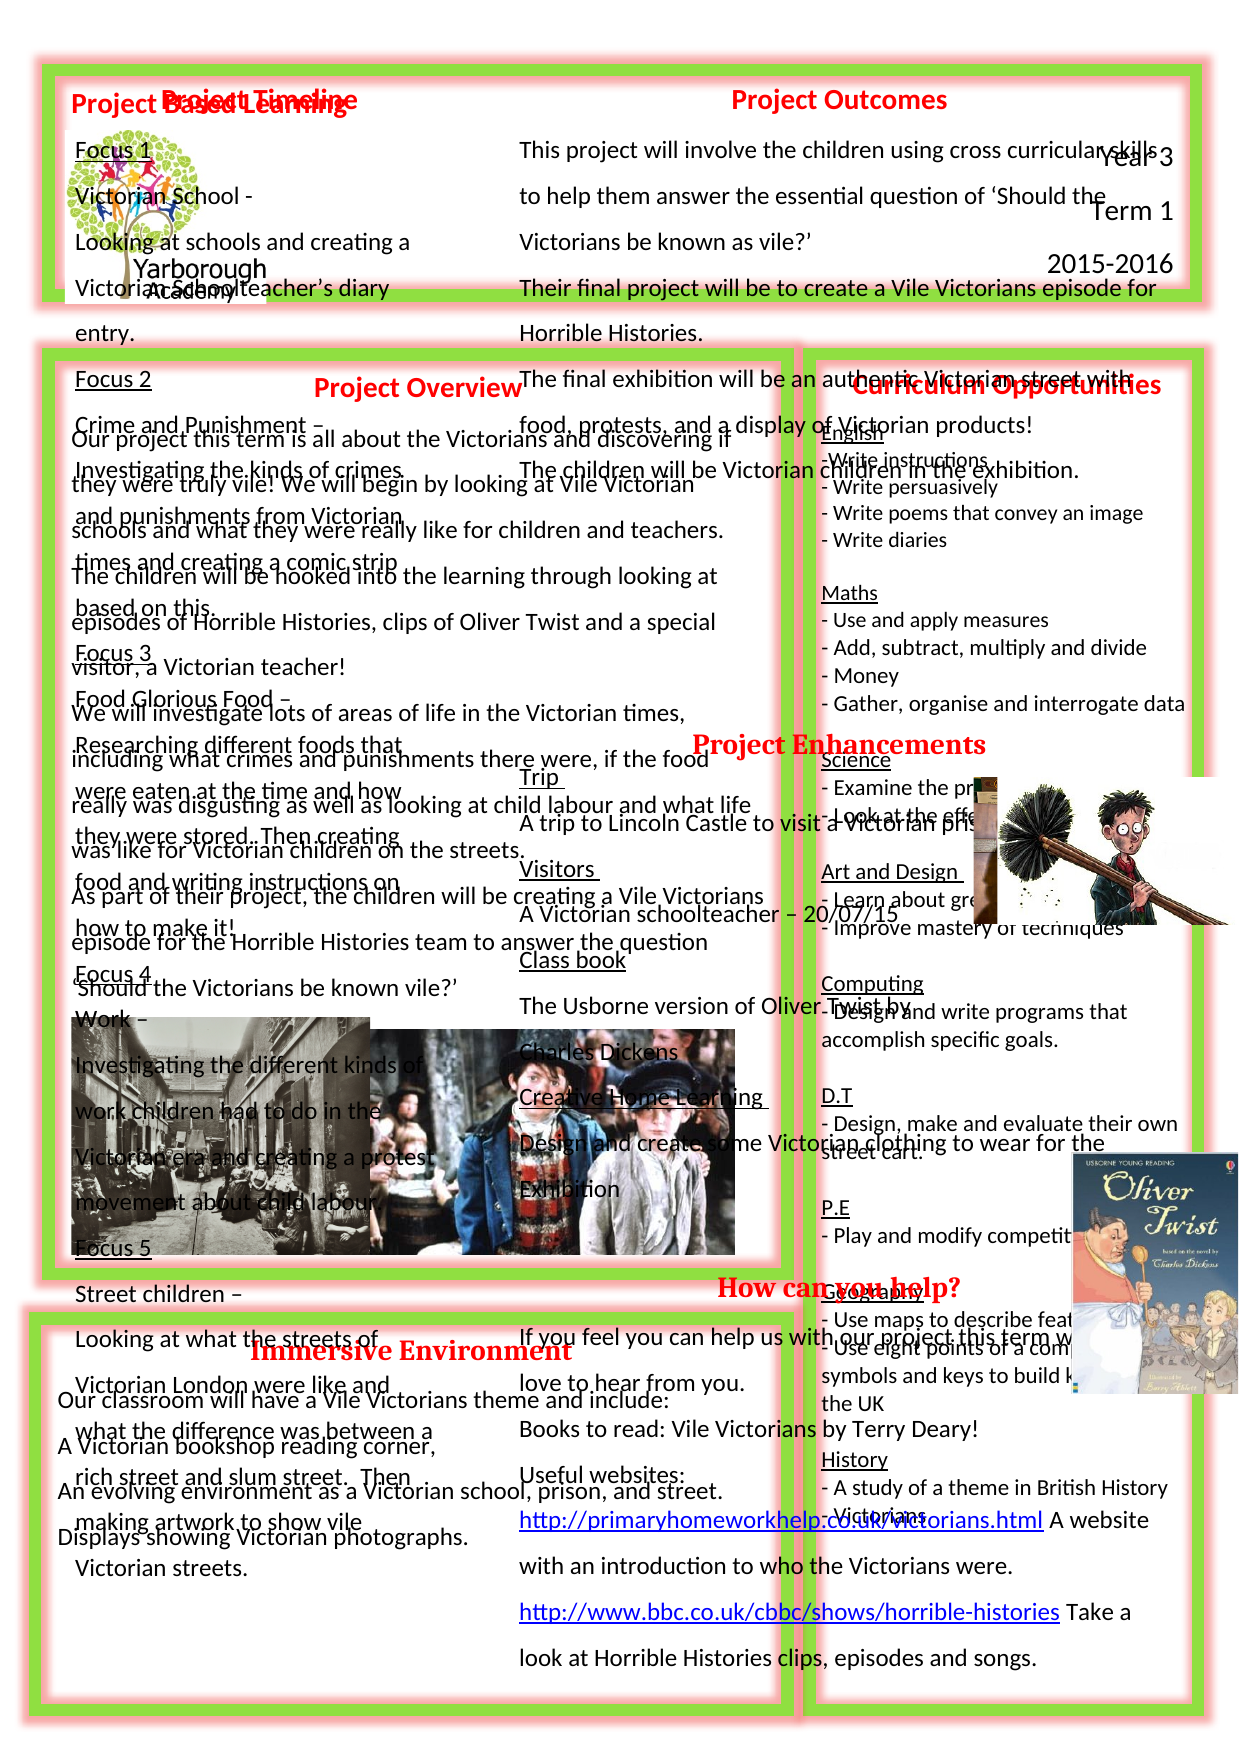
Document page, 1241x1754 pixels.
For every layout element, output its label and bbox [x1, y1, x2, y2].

picture [89, 1246, 96, 1254]
picture [1071, 1152, 1239, 1394]
picture [71, 1017, 735, 1255]
picture [100, 1017, 107, 1025]
picture [64, 130, 267, 304]
picture [973, 777, 1237, 924]
